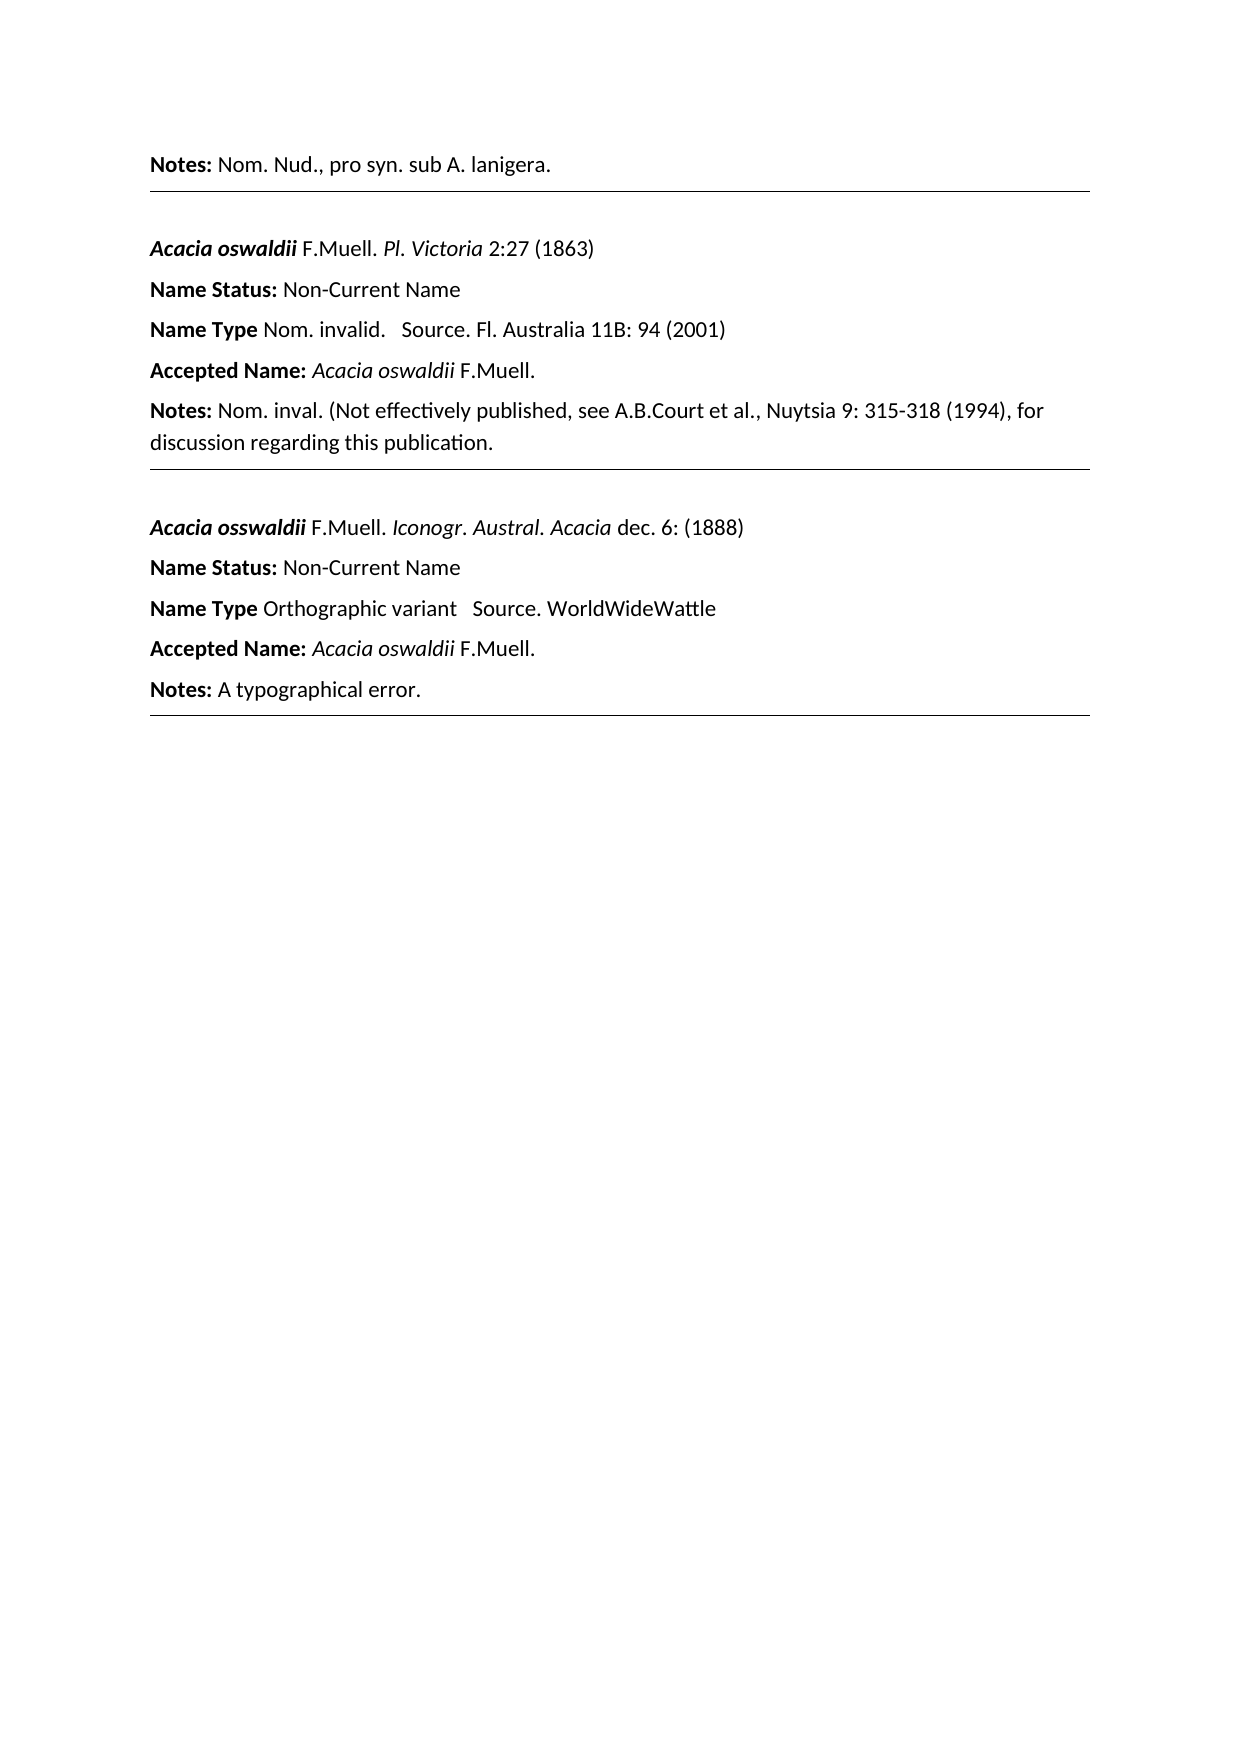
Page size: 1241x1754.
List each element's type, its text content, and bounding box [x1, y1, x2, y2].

text Notes: Nom. Nud., pro syn. sub A. lanigera. [150, 150, 1090, 178]
text Acacia oswaldii F.Muell. Pl. Victoria 2:27 (1863) [150, 234, 1090, 262]
text Name Type Orthographic variant Source. WorldWideWattle [150, 594, 1090, 622]
text Accepted Name: Acacia oswaldii F.Muell. [150, 356, 1090, 384]
text Name Status: Non-Current Name [150, 553, 1090, 581]
text Notes: A typographical error. [150, 675, 1090, 703]
text Accepted Name: Acacia oswaldii F.Muell. [150, 634, 1090, 662]
text Name Type Nom. invalid. Source. Fl. Australia 11B: 94 (2001) [150, 315, 1090, 343]
text Name Status: Non-Current Name [150, 275, 1090, 303]
text Acacia osswaldii F.Muell. Iconogr. Austral. Acacia dec. 6: (1888) [150, 513, 1090, 541]
text Notes: Nom. inval. (Not effectively published, see A.B.Court et al., Nuytsia 9: 315-318 (1994), for discussion regarding this publication. [150, 396, 1090, 456]
